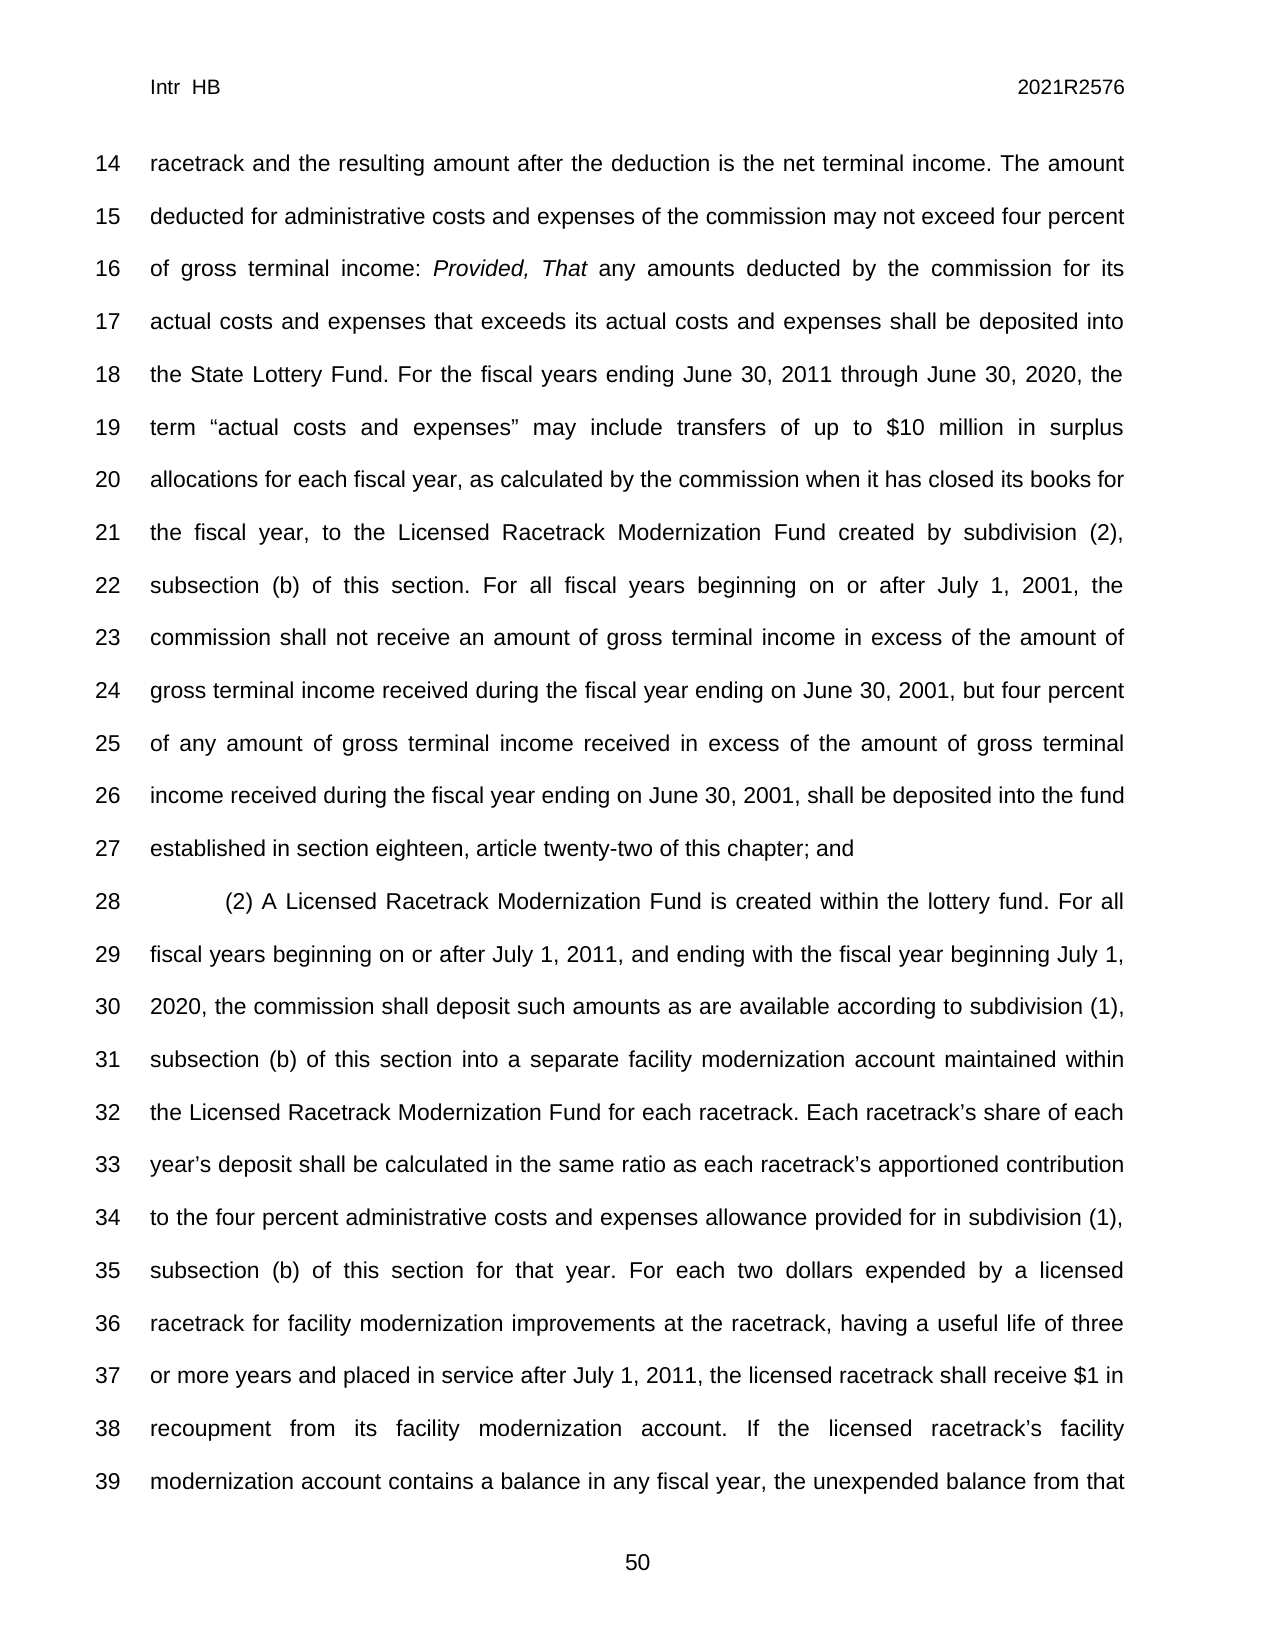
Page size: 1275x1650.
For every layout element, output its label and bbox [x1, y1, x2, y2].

text [150, 888, 1125, 1494]
text [150, 150, 1125, 862]
